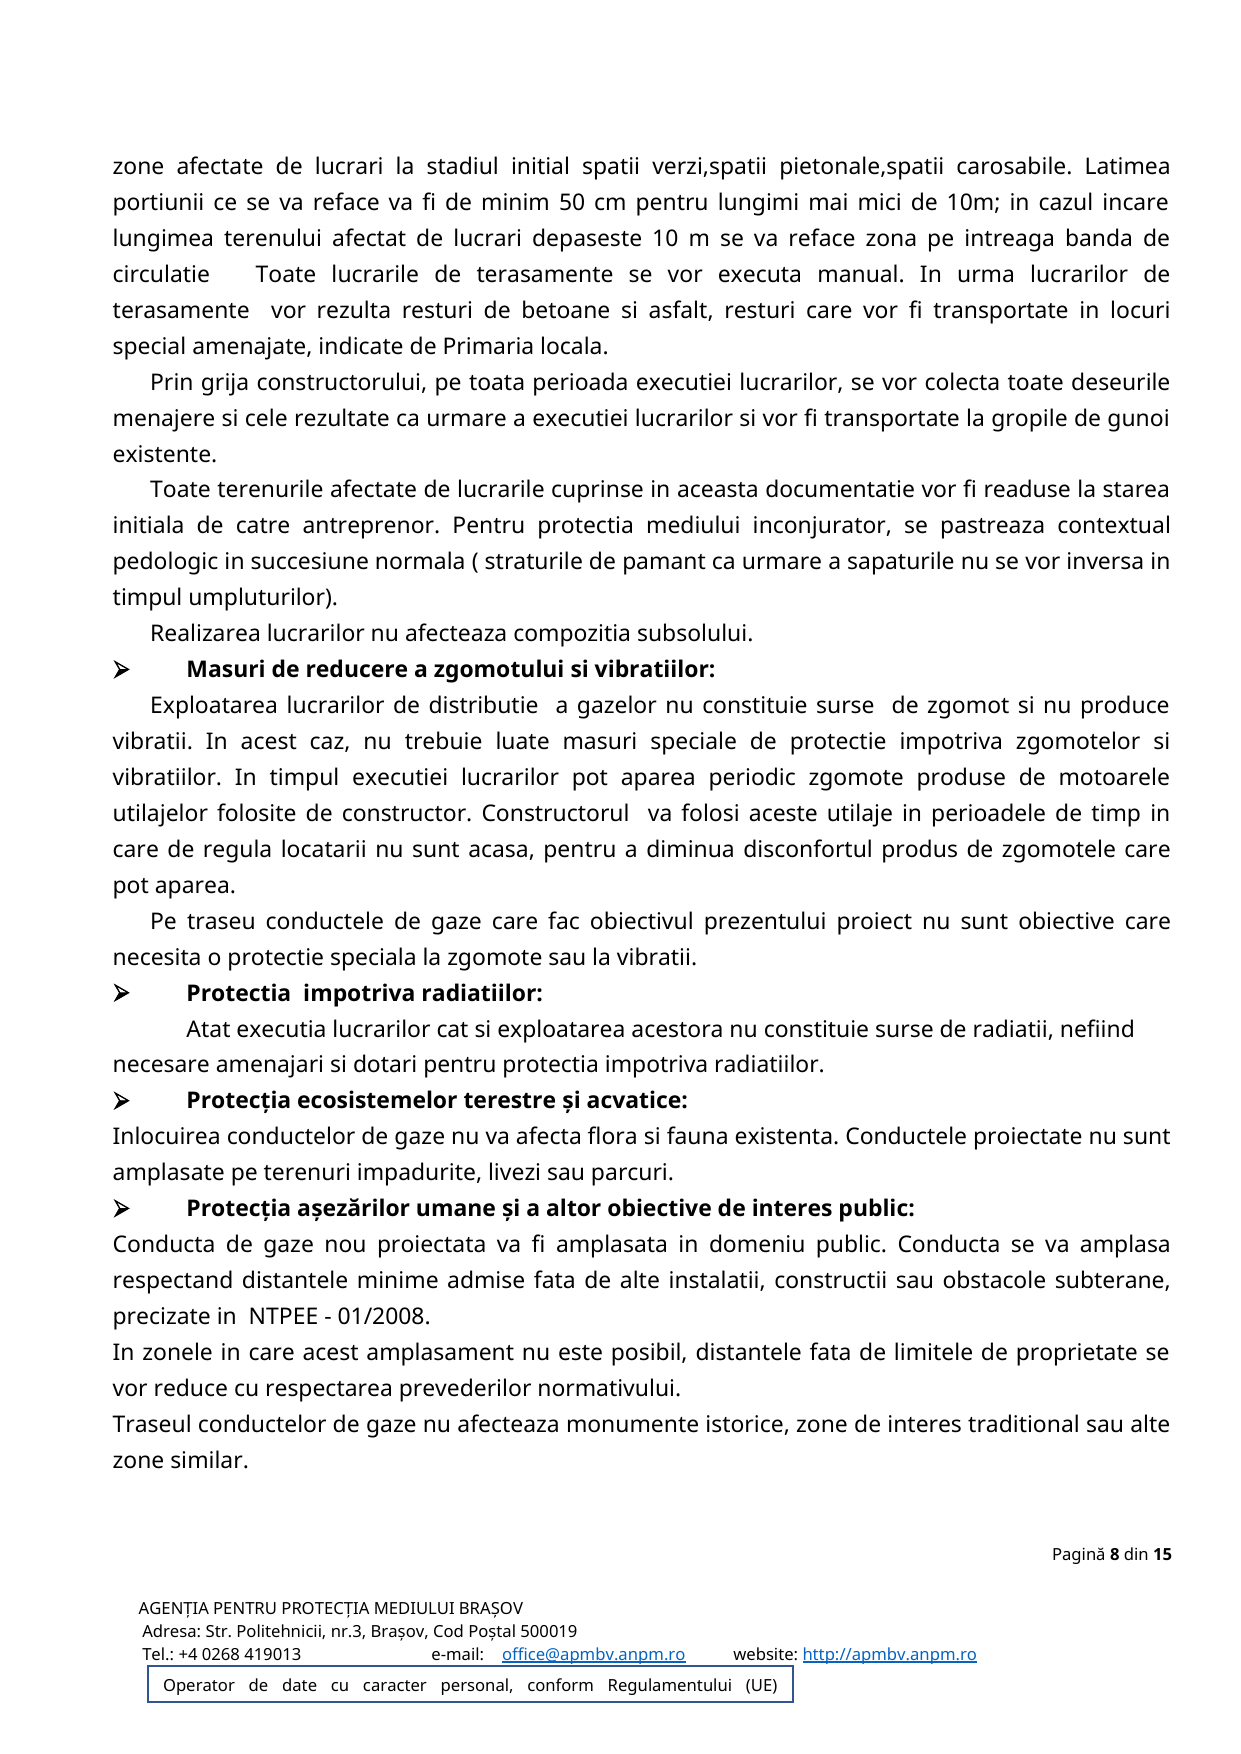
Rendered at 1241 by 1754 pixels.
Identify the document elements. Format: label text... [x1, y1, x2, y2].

text In zonele in care acest amplasament nu este posibil, distantele fata de limitele de proprietate se vor reduce cu respectarea prevederilor normativului. [112, 1336, 1172, 1403]
text Exploatarea lucrarilor de distributie a gazelor nu constituie surse de zgomot si nu produce vibratii. In acest caz, nu trebuie luate masuri speciale de protectie impotriva zgomotelor si vibratiilor. In timpul executiei lucrarilor pot aparea periodic zgomote produse de motoarele utilajelor folosite de constructor. Constructorul va folosi aceste utilaje in perioadele de timp in care de regula locatarii nu sunt acasa, pentru a diminua disconfortul produs de zgomotele care pot aparea. [112, 689, 1172, 900]
text Pe traseu conductele de gaze care fac obiectivul prezentului proiect nu sunt obiective care necesita o protectie speciala la zgomote sau la vibratii. [112, 905, 1172, 972]
text Atat executia lucrarilor cat si exploatarea acestora nu constituie surse de radiatii, nefiind necesare amenajari si dotari pentru protectia impotriva radiatiilor. [112, 1012, 1172, 1080]
text Realizarea lucrarilor nu afecteaza compozitia subsolului. [112, 617, 1172, 648]
list Protecţia aşezărilor umane şi a altor obiective de interes public: [112, 1192, 1172, 1223]
list Protectia impotriva radiatiilor: [112, 977, 1172, 1008]
text Toate terenurile afectate de lucrarile cuprinse in aceasta documentatie vor fi readuse la starea initiala de catre antreprenor. Pentru protectia mediului inconjurator, se pastreaza contextual pedologic in succesiune normala ( straturile de pamant ca urmare a sapaturile nu se vor inversa in timpul umpluturilor). [112, 473, 1172, 612]
text Traseul conductelor de gaze nu afecteaza monumente istorice, zone de interes traditional sau alte zone similar. [112, 1408, 1172, 1475]
text Conducta de gaze nou proiectata va fi amplasata in domeniu public. Conducta se va amplasa respectand distantele minime admise fata de alte instalatii, constructii sau obstacole subterane, precizate in NTPEE - 01/2008. [112, 1228, 1172, 1331]
text Prin grija constructorului, pe toata perioada executiei lucrarilor, se vor colecta toate deseurile menajere si cele rezultate ca urmare a executiei lucrarilor si vor fi transportate la gropile de gunoi existente. [112, 366, 1172, 469]
list Masuri de reducere a zgomotului si vibratiilor: [112, 653, 1172, 684]
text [112, 150, 1172, 361]
list Protecţia ecosistemelor terestre şi acvatice: [112, 1084, 1172, 1116]
text Inlocuirea conductelor de gaze nu va afecta flora si fauna existenta. Conductele proiectate nu sunt amplasate pe terenuri impadurite, livezi sau parcuri. [112, 1120, 1172, 1187]
